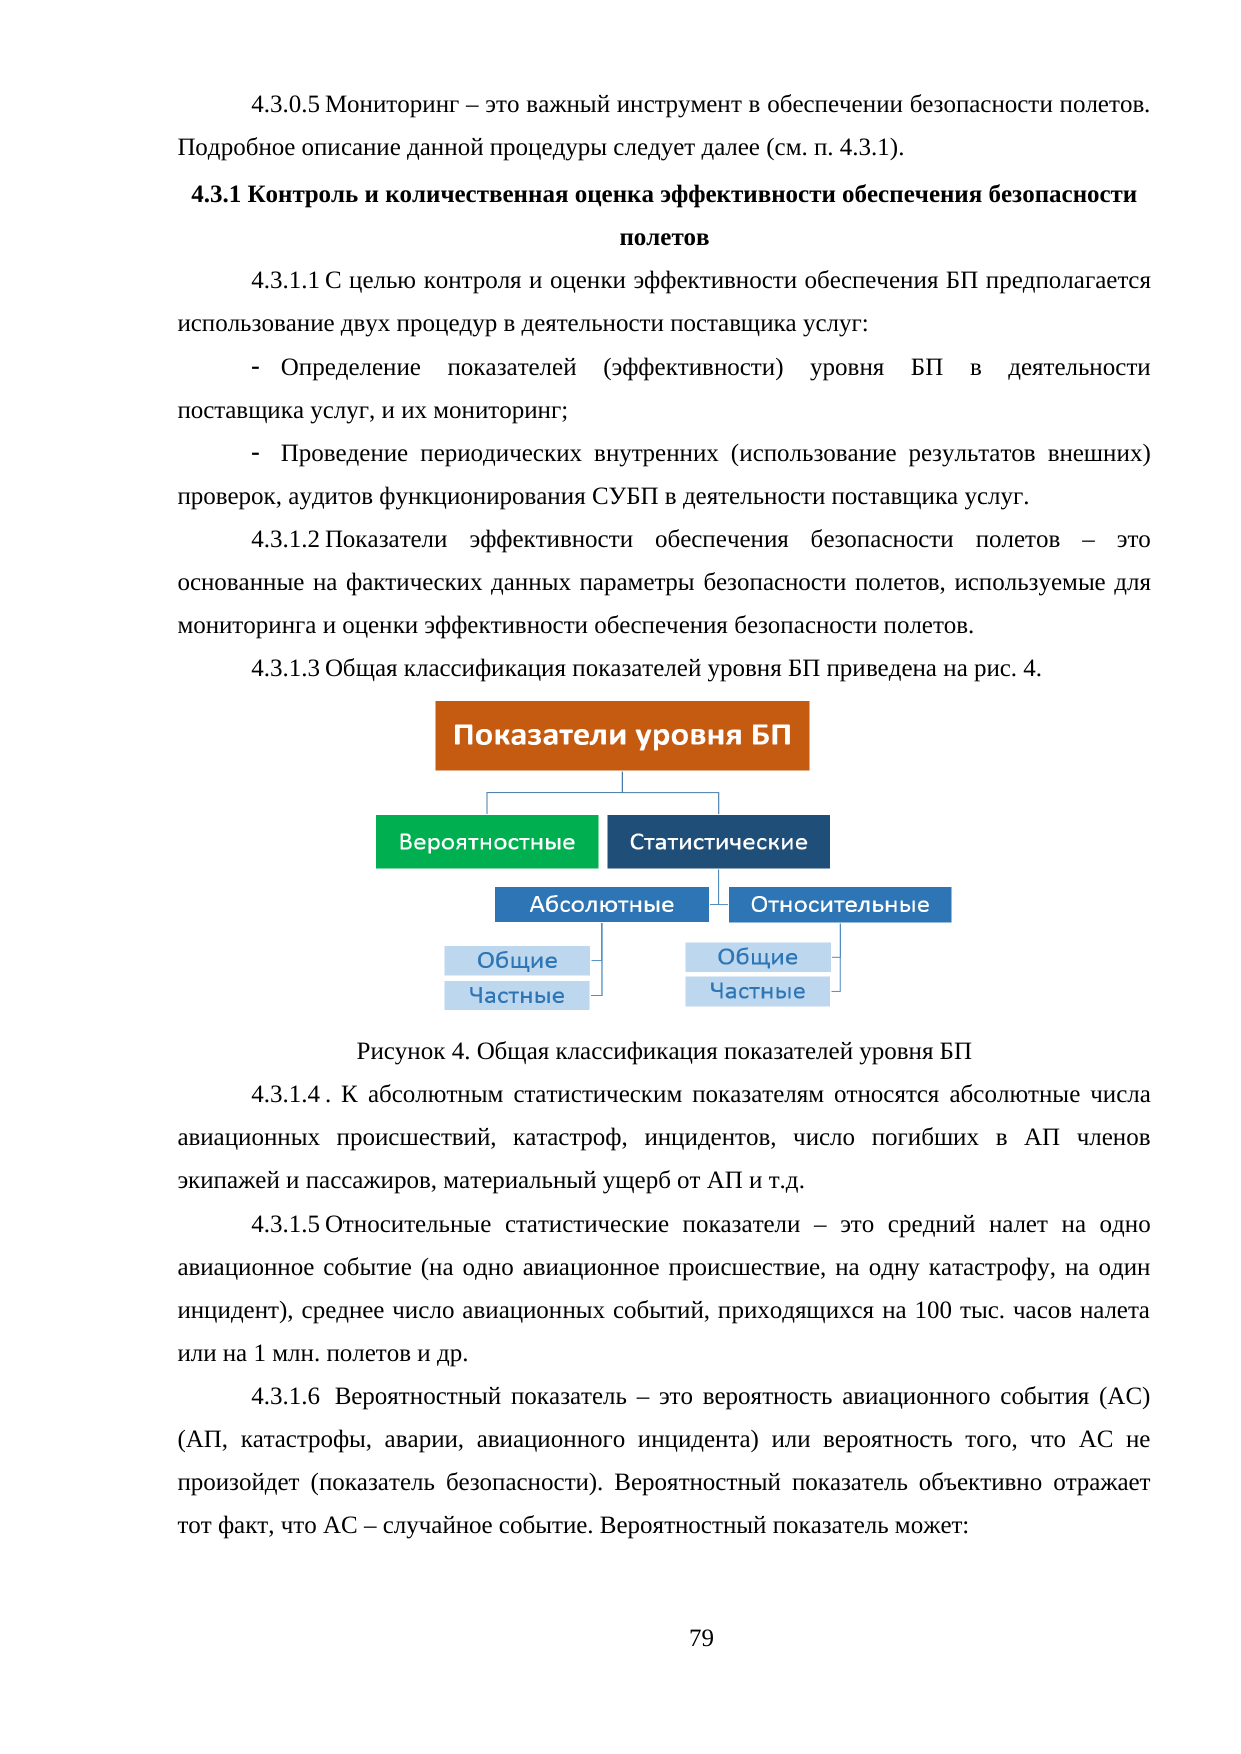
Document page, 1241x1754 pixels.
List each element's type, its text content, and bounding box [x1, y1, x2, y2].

list . К абсолютным статистическим показателям относятся абсолютные числа авиационных происшествий, катастроф, инцидентов, число погибших в АП членов экипажей и пассажиров, материальный ущерб от АП и т.д. [177, 1079, 1152, 1194]
list Определение показателей (эффективности) уровня БП в деятельности поставщика услуг, и их мониторинг; [177, 352, 1152, 423]
list Показатели эффективности обеспечения безопасности полетов – это основанные на фактических данных параметры безопасности полетов, используемые для мониторинга и оценки эффективности обеспечения безопасности полетов. [177, 524, 1152, 639]
list Мониторинг – это важный инструмент в обеспечении безопасности полетов. Подробное описание данной процедуры следует далее (см. п. 4.3.1). [177, 89, 1152, 161]
list Проведение периодических внутренних (использование результатов внешних) проверок, аудитов функционирования СУБП в деятельности поставщика услуг. [177, 438, 1152, 510]
subtitle 4.3.1 Контроль и количественная оценка эффективности обеспечения безопасности полетов [177, 179, 1152, 251]
list Общая классификация показателей уровня БП приведена на рис. 4. [177, 653, 1152, 682]
picture [369, 696, 960, 1022]
list Вероятностный показатель – это вероятность авиационного события (АС) (АП, катастрофы, аварии, авиационного инцидента) или вероятность того, что АС не произойдет (показатель безопасности). Вероятностный показатель объективно отражает тот факт, что АС – случайное событие. Вероятностный показатель может: [177, 1381, 1152, 1539]
text Рисунок 4. Общая классификация показателей уровня БП [177, 1036, 1152, 1065]
list С целью контроля и оценки эффективности обеспечения БП предполагается использование двух процедур в деятельности поставщика услуг: [177, 265, 1152, 337]
list Относительные статистические показатели – это средний налет на одно авиационное событие (на одно авиационное происшествие, на одну катастрофу, на один инцидент), среднее число авиационных событий, приходящихся на 100 тыс. часов налета или на 1 млн. полетов и др. [177, 1209, 1152, 1367]
